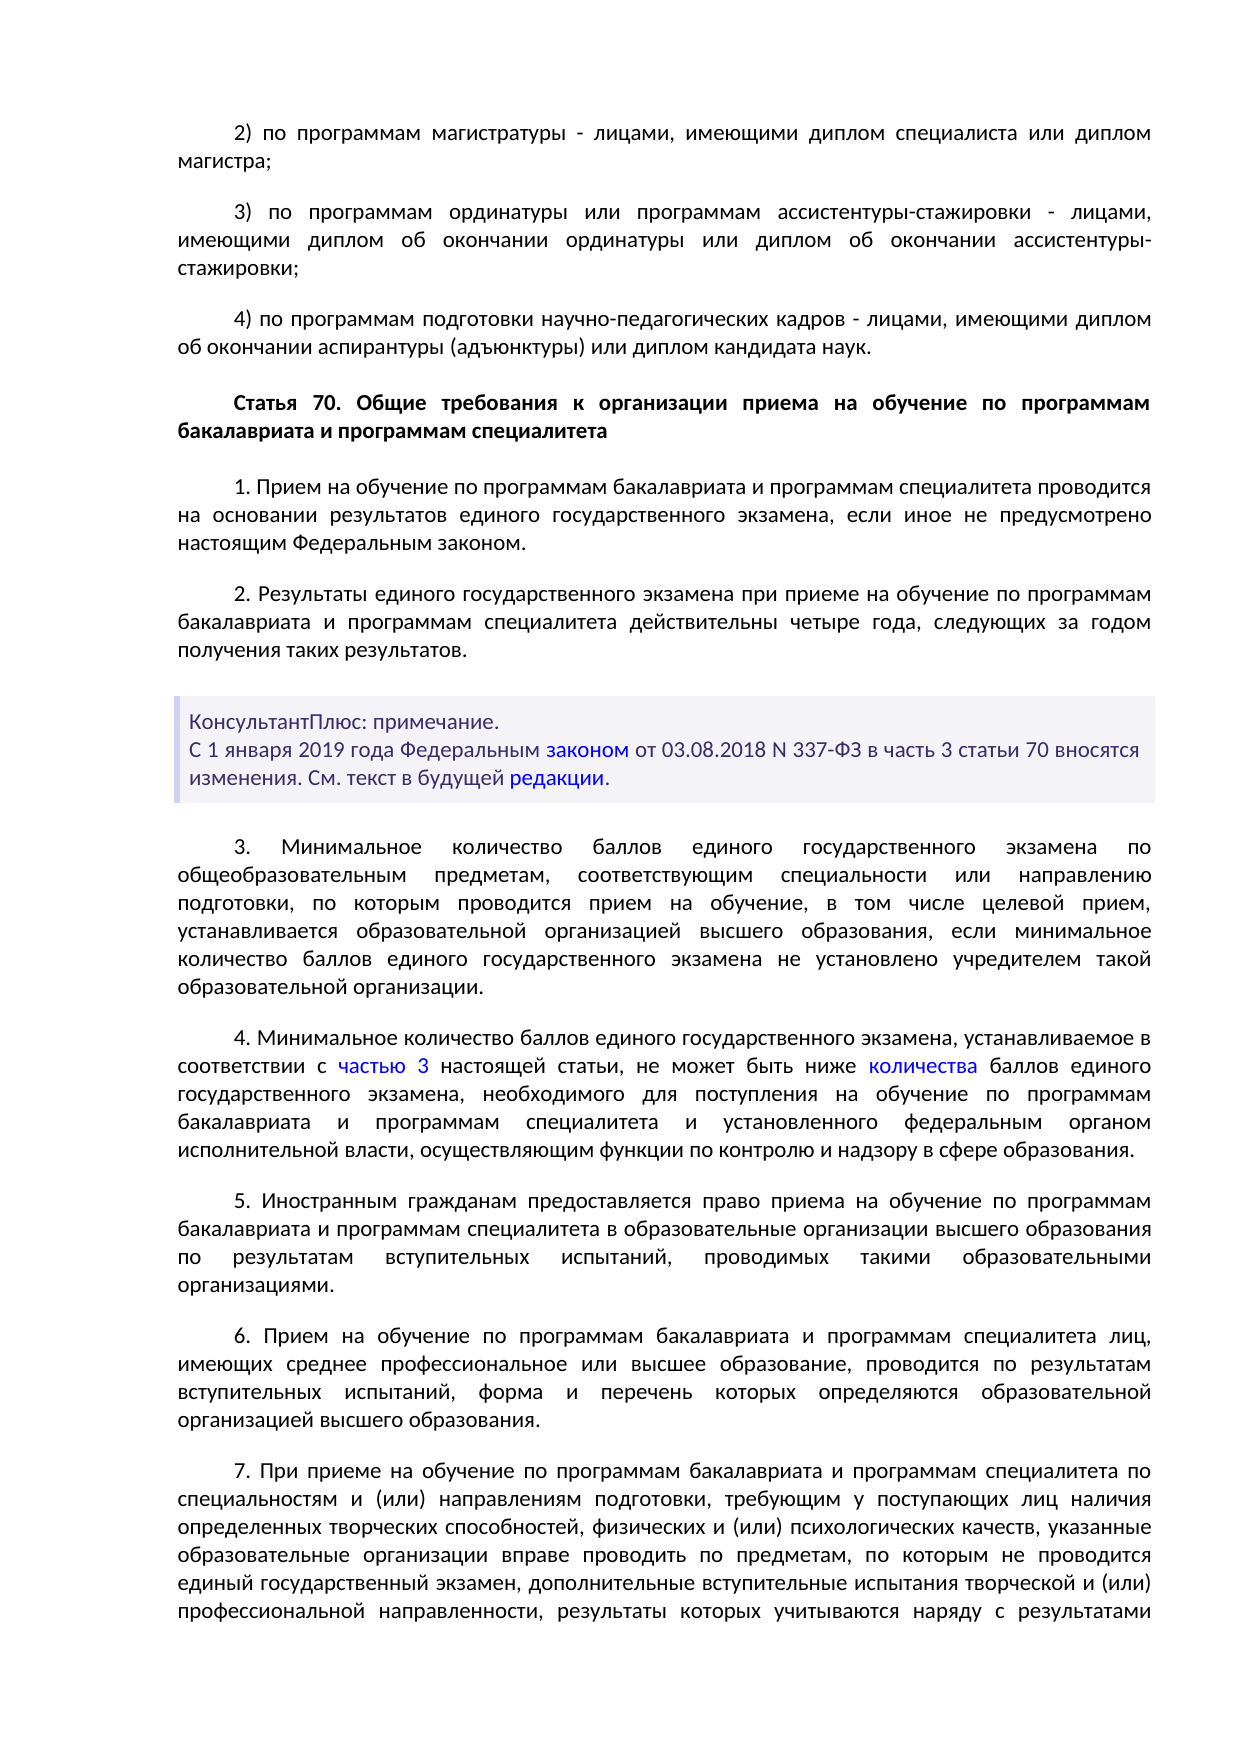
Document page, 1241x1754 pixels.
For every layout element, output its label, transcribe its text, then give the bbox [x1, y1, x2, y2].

text 3) по программам ординатуры или программам ассистентуры-стажировки - лицами, имеющими диплом об окончании ординатуры или диплом об окончании ассистентуры-стажировки; [177, 197, 1152, 281]
text 1. Прием на обучение по программам бакалавриата и программам специалитета проводится на основании результатов единого государственного экзамена, если иное не предусмотрено настоящим Федеральным законом. [177, 472, 1152, 556]
text 5. Иностранным гражданам предоставляется право приема на обучение по программам бакалавриата и программам специалитета в образовательные организации высшего образования по результатам вступительных испытаний, проводимых такими образовательными организациями. [177, 1186, 1152, 1298]
text 6. Прием на обучение по программам бакалавриата и программам специалитета лиц, имеющих среднее профессиональное или высшее образование, проводится по результатам вступительных испытаний, форма и перечень которых определяются образовательной организацией высшего образования. [177, 1321, 1152, 1433]
table_header КонсультантПлюс: примечание. С 1 января 2019 года Федеральным законом от 03.08.2018 N 337-ФЗ в часть 3 статьи 70 вносятся изменения. См. текст в будущей редакции. [180, 696, 1149, 803]
text 3. Минимальное количество баллов единого государственного экзамена по общеобразовательным предметам, соответствующим специальности или направлению подготовки, по которым проводится прием на обучение, в том числе целевой прием, устанавливается образовательной организацией высшего образования, если минимальное количество баллов единого государственного экзамена не установлено учредителем такой образовательной организации. [177, 832, 1152, 1000]
title Статья 70. Общие требования к организации приема на обучение по программам бакалавриата и программам специалитета [177, 388, 1152, 444]
text 2. Результаты единого государственного экзамена при приеме на обучение по программам бакалавриата и программам специалитета действительны четыре года, следующих за годом получения таких результатов. [177, 579, 1152, 663]
text 4) по программам подготовки научно-педагогических кадров - лицами, имеющими диплом об окончании аспирантуры (адъюнктуры) или диплом кандидата наук. [177, 304, 1152, 360]
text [177, 1456, 1152, 1624]
text 2) по программам магистратуры - лицами, имеющими диплом специалиста или диплом магистра; [177, 118, 1152, 174]
text 4. Минимальное количество баллов единого государственного экзамена, устанавливаемое в соответствии с частью 3 настоящей статьи, не может быть ниже количества баллов единого государственного экзамена, необходимого для поступления на обучение по программам бакалавриата и программам специалитета и установленного федеральным органом исполнительной власти, осуществляющим функции по контролю и надзору в сфере образования. [177, 1023, 1152, 1163]
